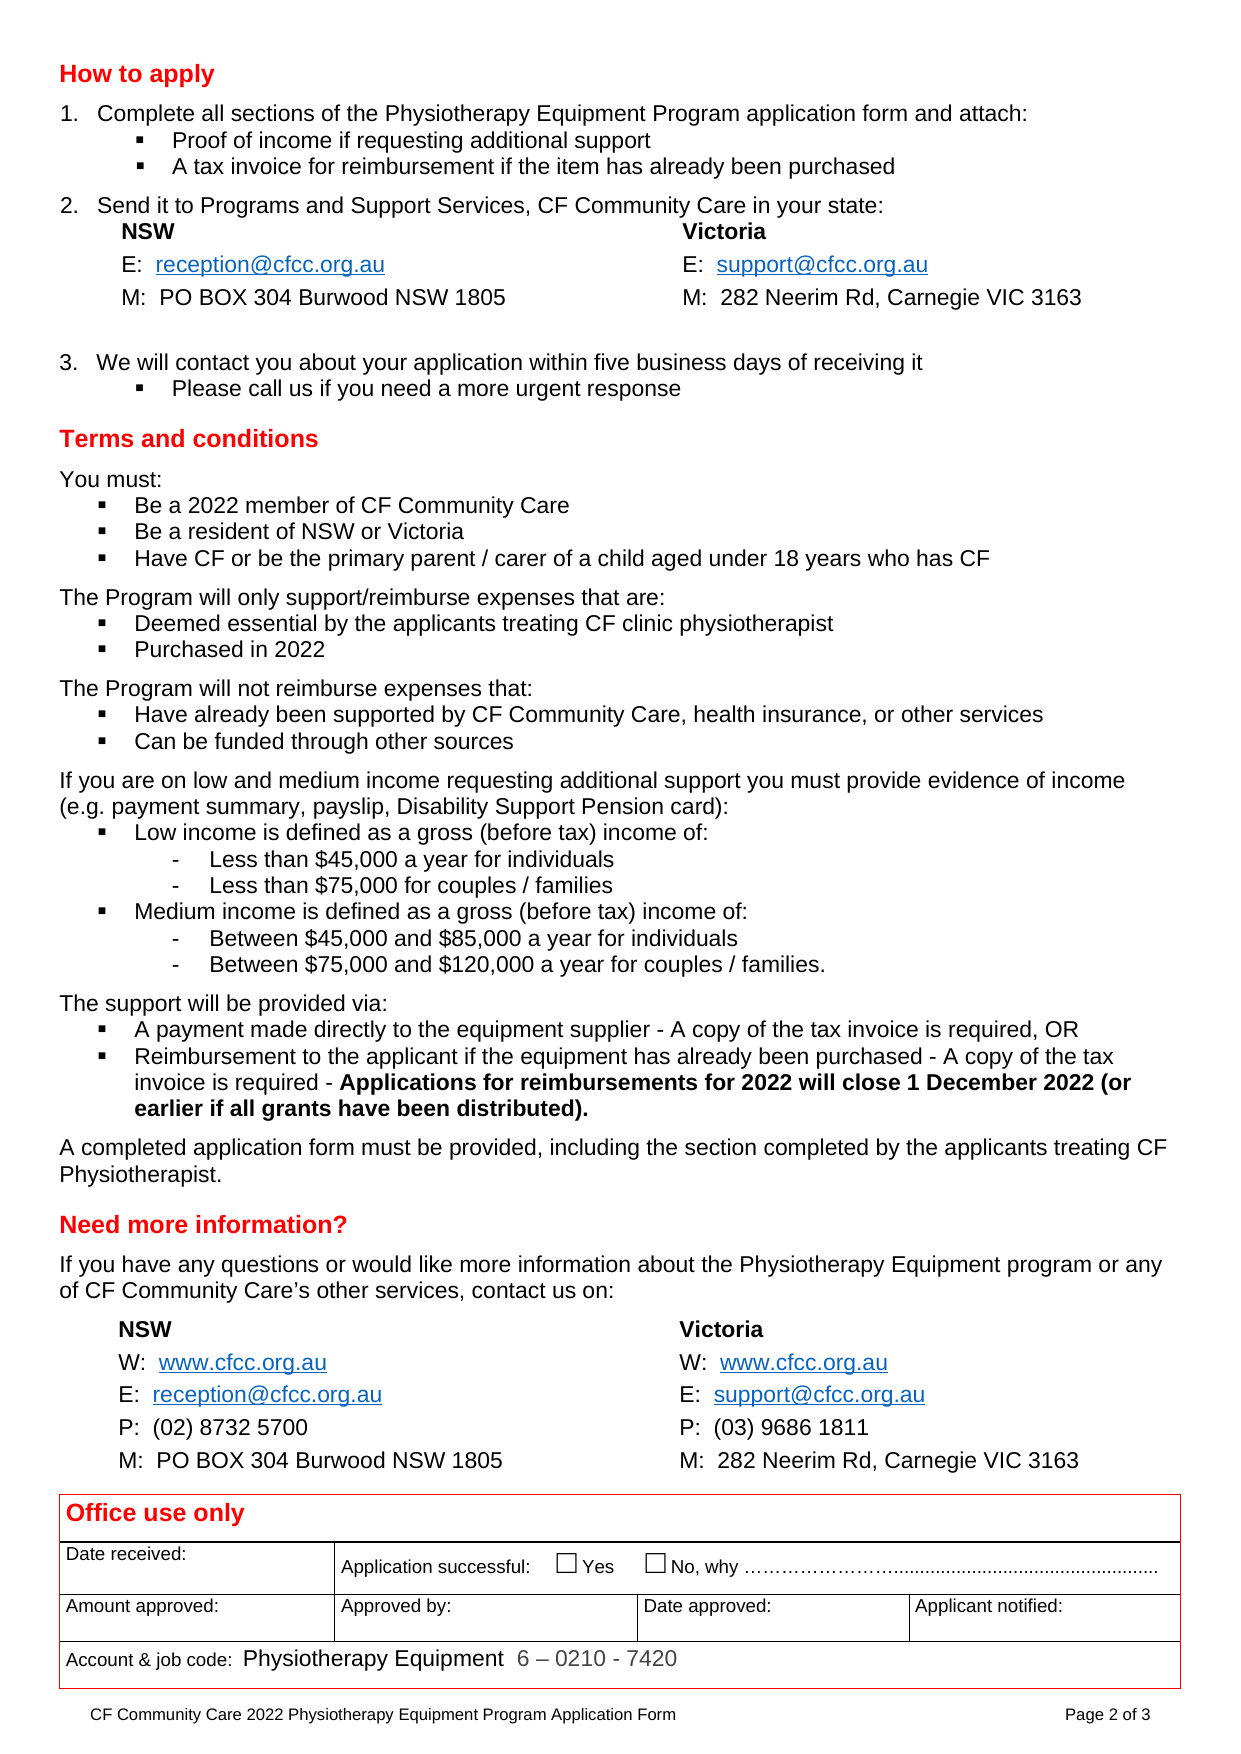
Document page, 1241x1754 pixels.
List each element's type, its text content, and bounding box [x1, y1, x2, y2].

list Complete all sections of the Physiotherapy Equipment Program application form and attach: [60, 100, 1181, 127]
list Medium income is defined as a gross (before tax) income of: [97, 898, 1181, 925]
table_cell W: www.cfcc.org.au E: reception@cfcc.org.au P: (02) 8732 5700 M: PO BOX 304 Burwood NSW 1805 [118, 1349, 679, 1479]
list Can be funded through other sources [97, 728, 1181, 754]
list A payment made directly to the equipment supplier - A copy of the tax invoice is required, OR [97, 1016, 1181, 1043]
table_cell Date received: [60, 1543, 334, 1593]
text A completed application form must be provided, including the section completed by the applicants treating CF Physiotherapist. [59, 1134, 1181, 1187]
list Send it to Programs and Support Services, CF Community Care in your state: [60, 192, 1181, 218]
list Please call us if you need a more urgent response [134, 375, 1181, 401]
subtitle Terms and conditions [59, 424, 1181, 453]
list A tax invoice for reimbursement if the item has already been purchased [135, 153, 1181, 179]
text The Program will not reimburse expenses that: [59, 675, 1181, 701]
list Proof of income if requesting additional support [134, 127, 1181, 153]
list Be a 2022 member of CF Community Care [97, 492, 1181, 518]
list Between $45,000 and $85,000 a year for individuals [172, 925, 1181, 951]
text You must: [59, 466, 1181, 492]
list Less than $45,000 a year for individuals [172, 846, 1181, 872]
list Less than $75,000 for couples / families [172, 872, 1181, 898]
table_cell Account & job code: Physiotherapy Equipment 6 – 0210 - 7420 [60, 1642, 1180, 1688]
list Low income is defined as a gross (before tax) income of: [97, 819, 1181, 846]
table_cell Date approved: [638, 1595, 909, 1641]
table_header Office use only [60, 1495, 1180, 1541]
text The support will be provided via: [59, 990, 1181, 1016]
list We will contact you about your application within five business days of receiving it [59, 349, 1181, 375]
text If you are on low and medium income requesting additional support you must provide evidence of income (e.g. payment summary, payslip, Disability Support Pension card): [59, 767, 1181, 819]
table_cell Approved by: [335, 1595, 637, 1641]
list Reimbursement to the applicant if the equipment has already been purchased - A copy of the tax invoice is required - Applications for reimbursements for 2022 will close 1 December 2022 (or earlier if all grants have been distributed). [97, 1043, 1181, 1122]
subtitle How to apply [59, 59, 1181, 88]
list Be a resident of NSW or Victoria [97, 518, 1181, 544]
list Purchased in 2022 [97, 636, 1181, 662]
table_header NSW E: reception@cfcc.org.au M: PO BOX 304 Burwood NSW 1805 [118, 218, 679, 349]
text If you have any questions or would like more information about the Physiotherapy Equipment program or any of CF Community Care’s other services, contact us on: [59, 1251, 1181, 1304]
table_header NSW [118, 1316, 679, 1349]
table_header Victoria [679, 1316, 1122, 1349]
table_cell Applicant notified: [910, 1595, 1180, 1641]
list Have CF or be the primary parent / carer of a child aged under 18 years who has CF [97, 544, 1181, 571]
list Have already been supported by CF Community Care, health insurance, or other services [97, 701, 1181, 728]
text The Program will only support/reimburse expenses that are: [59, 583, 1181, 610]
table_cell Application successful: □ Yes □ No, why ……………………................................................... [335, 1543, 1180, 1593]
list Deemed essential by the applicants treating CF clinic physiotherapist [97, 610, 1181, 636]
subtitle Need more information? [59, 1210, 1181, 1238]
table_cell Amount approved: [60, 1595, 334, 1641]
table_header Victoria E: support@cfcc.org.au M: 282 Neerim Rd, Carnegie VIC 3163 [679, 218, 1122, 349]
table_cell W: www.cfcc.org.au E: support@cfcc.org.au P: (03) 9686 1811 M: 282 Neerim Rd, Carnegie VIC 3163 [679, 1349, 1122, 1479]
list Between $75,000 and $120,000 a year for couples / families. [172, 951, 1181, 977]
